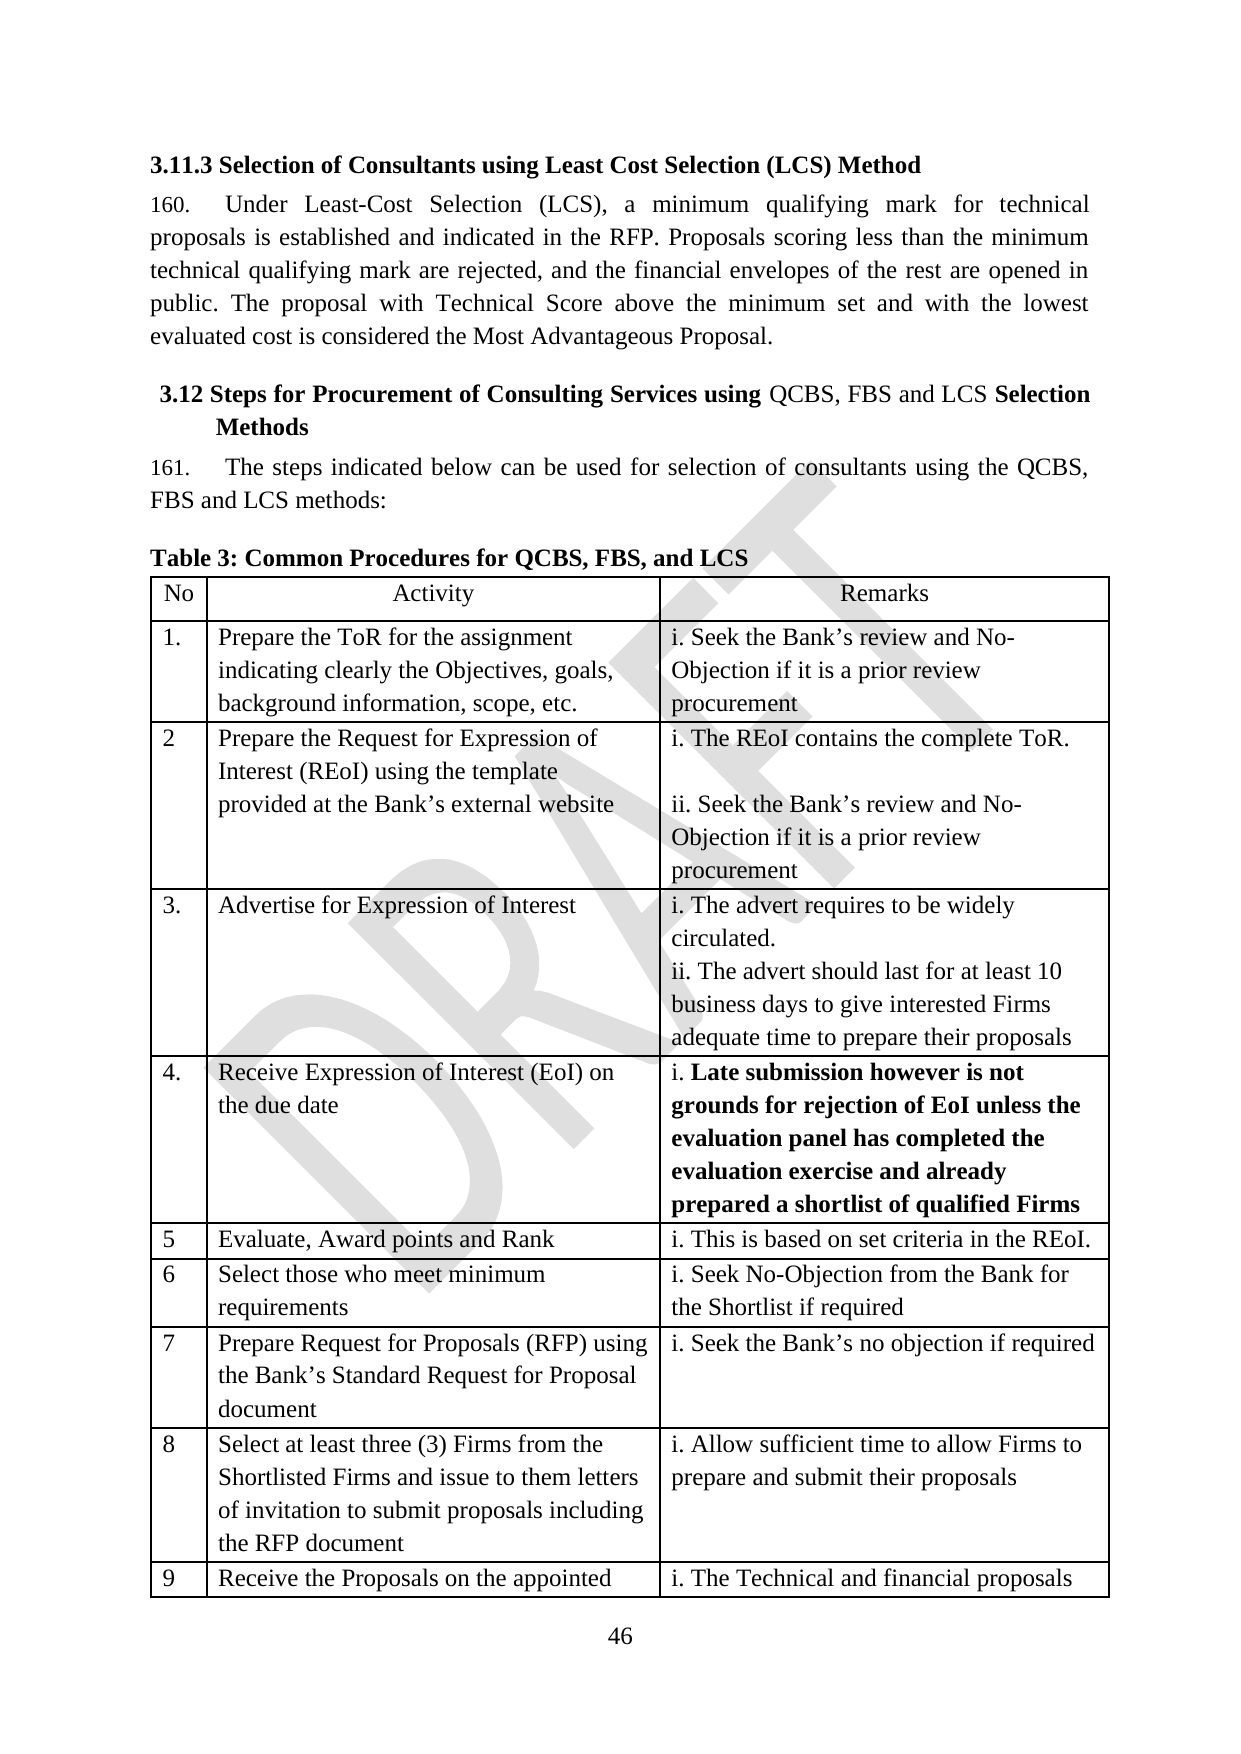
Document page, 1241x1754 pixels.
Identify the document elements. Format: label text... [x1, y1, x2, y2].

table_cell Prepare the ToR for the assignment indicating clearly the Objectives, goals, background information, scope, etc. [208, 622, 659, 721]
table_cell Advertise for Expression of Interest [208, 890, 659, 1055]
table_cell i. This is based on set criteria in the REoI. [661, 1224, 1108, 1257]
table_cell 8 [152, 1429, 206, 1561]
table_cell Receive Expression of Interest (EoI) on the due date [208, 1057, 659, 1222]
table_cell Prepare the Request for Expression of Interest (REoI) using the template provided at the Bank’s external website [208, 723, 659, 888]
table_cell i. The REoI contains the complete ToR. ii. Seek the Bank’s review and No-Objection if it is a prior review procurement [661, 723, 1108, 888]
table_header Activity [208, 578, 659, 619]
table_cell Prepare Request for Proposals (RFP) using the Bank’s Standard Request for Proposal document [208, 1328, 659, 1427]
list The steps indicated below can be used for selection of consultants using the QCBS, FBS and LCS methods: [150, 452, 1090, 513]
subtitle 3.11.3 Selection of Consultants using Least Cost Selection (LCS) Method [150, 150, 1090, 179]
table_cell 3. [152, 890, 206, 1055]
table_cell 9 [152, 1563, 206, 1596]
table_cell 5 [152, 1224, 206, 1257]
table_cell i. Seek the Bank’s no objection if required [661, 1328, 1108, 1427]
subtitle 3.12 Steps for Procurement of Consulting Services using QCBS, FBS and LCS Selection Methods [159, 379, 1090, 441]
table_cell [661, 1563, 1108, 1596]
table_cell 1. [152, 622, 206, 721]
table_cell i. Late submission however is not grounds for rejection of EoI unless the evaluation panel has completed the evaluation exercise and already prepared a shortlist of qualified Firms [661, 1057, 1108, 1222]
table_cell 6 [152, 1260, 206, 1326]
table_cell 7 [152, 1328, 206, 1427]
list Under Least-Cost Selection (LCS), a minimum qualifying mark for technical proposals is established and indicated in the RFP. Proposals scoring less than the minimum technical qualifying mark are rejected, and the financial envelopes of the rest are opened in public. The proposal with Technical Score above the minimum set and with the lowest evaluated cost is considered the Most Advantageous Proposal. [150, 189, 1090, 350]
table_cell i. Seek the Bank’s review and No-Objection if it is a prior review procurement [661, 622, 1108, 721]
table_cell i. Allow sufficient time to allow Firms to prepare and submit their proposals [661, 1429, 1108, 1561]
table_cell Evaluate, Award points and Rank [208, 1224, 659, 1257]
table_header No [152, 578, 206, 619]
table_header Remarks [661, 578, 1108, 619]
table_cell Select at least three (3) Firms from the Shortlisted Firms and issue to them letters of invitation to submit proposals including the RFP document [208, 1429, 659, 1561]
table_cell 4. [152, 1057, 206, 1222]
table_cell Select those who meet minimum requirements [208, 1260, 659, 1326]
table_cell 2 [152, 723, 206, 888]
text Table 3: Common Procedures for QCBS, FBS, and LCS [150, 543, 1090, 571]
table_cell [208, 1563, 659, 1596]
table_cell i. The advert requires to be widely circulated. ii. The advert should last for at least 10 business days to give interested Firms adequate time to prepare their proposals [661, 890, 1108, 1055]
table_cell i. Seek No-Objection from the Bank for the Shortlist if required [661, 1260, 1108, 1326]
